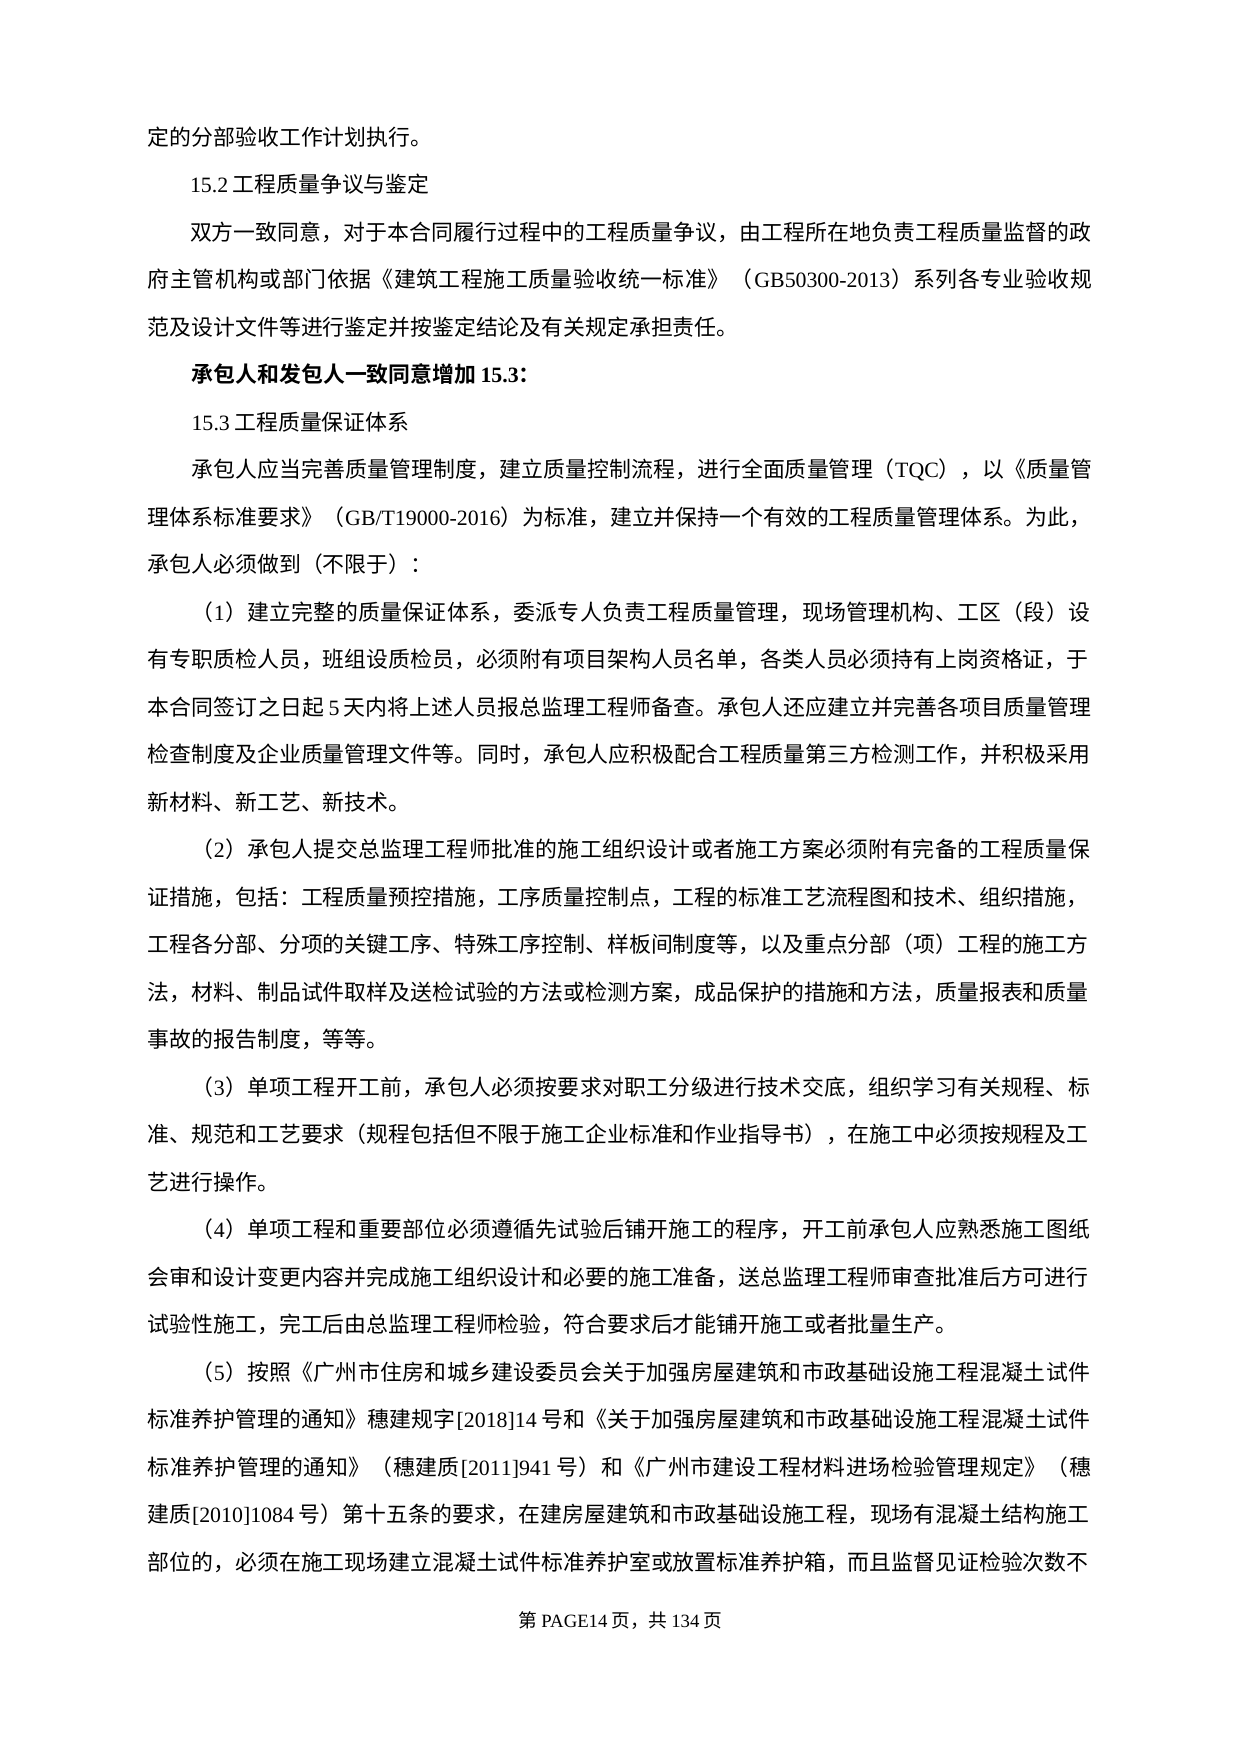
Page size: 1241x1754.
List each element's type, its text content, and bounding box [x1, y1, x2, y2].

text 15.2工程质量争议与鉴定 [148, 167, 1092, 199]
text （4）单项工程和重要部位必须遵循先试验后铺开施工的程序，开工前承包人应熟悉施工图纸会审和设计变更内容并完成施工组织设计和必要的施工准备，送总监理工程师审查批准后方可进行试验性施工，完工后由总监理工程师检验，符合要求后才能铺开施工或者批量生产。 [148, 1212, 1092, 1339]
text 15.3工程质量保证体系 [148, 405, 1092, 437]
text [148, 120, 1092, 152]
text 承包人应当完善质量管理制度，建立质量控制流程，进行全面质量管理（TQC），以《质量管理体系标准要求》（GB/T19000-2016）为标准，建立并保持一个有效的工程质量管理体系。为此，承包人必须做到（不限于）： [148, 452, 1092, 579]
text （3）单项工程开工前，承包人必须按要求对职工分级进行技术交底，组织学习有关规程、标准、规范和工艺要求（规程包括但不限于施工企业标准和作业指导书），在施工中必须按规程及工艺进行操作。 [148, 1070, 1092, 1197]
text （1）建立完整的质量保证体系，委派专人负责工程质量管理，现场管理机构、工区（段）设有专职质检人员，班组设质检员，必须附有项目架构人员名单，各类人员必须持有上岗资格证，于本合同签订之日起5天内将上述人员报总监理工程师备查。承包人还应建立并完善各项目质量管理检查制度及企业质量管理文件等。同时，承包人应积极配合工程质量第三方检测工作，并积极采用新材料、新工艺、新技术。 [148, 595, 1092, 817]
text （2）承包人提交总监理工程师批准的施工组织设计或者施工方案必须附有完备的工程质量保证措施，包括：工程质量预控措施，工序质量控制点，工程的标准工艺流程图和技术、组织措施，工程各分部、分项的关键工序、特殊工序控制、样板间制度等，以及重点分部（项）工程的施工方法，材料、制品试件取样及送检试验的方法或检测方案，成品保护的措施和方法，质量报表和质量事故的报告制度，等等。 [148, 832, 1092, 1054]
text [148, 1355, 1092, 1577]
text 双方一致同意，对于本合同履行过程中的工程质量争议，由工程所在地负责工程质量监督的政府主管机构或部门依据《建筑工程施工质量验收统一标准》（GB50300-2013）系列各专业验收规范及设计文件等进行鉴定并按鉴定结论及有关规定承担责任。 [148, 215, 1092, 342]
text 承包人和发包人一致同意增加15.3： [148, 357, 1092, 389]
